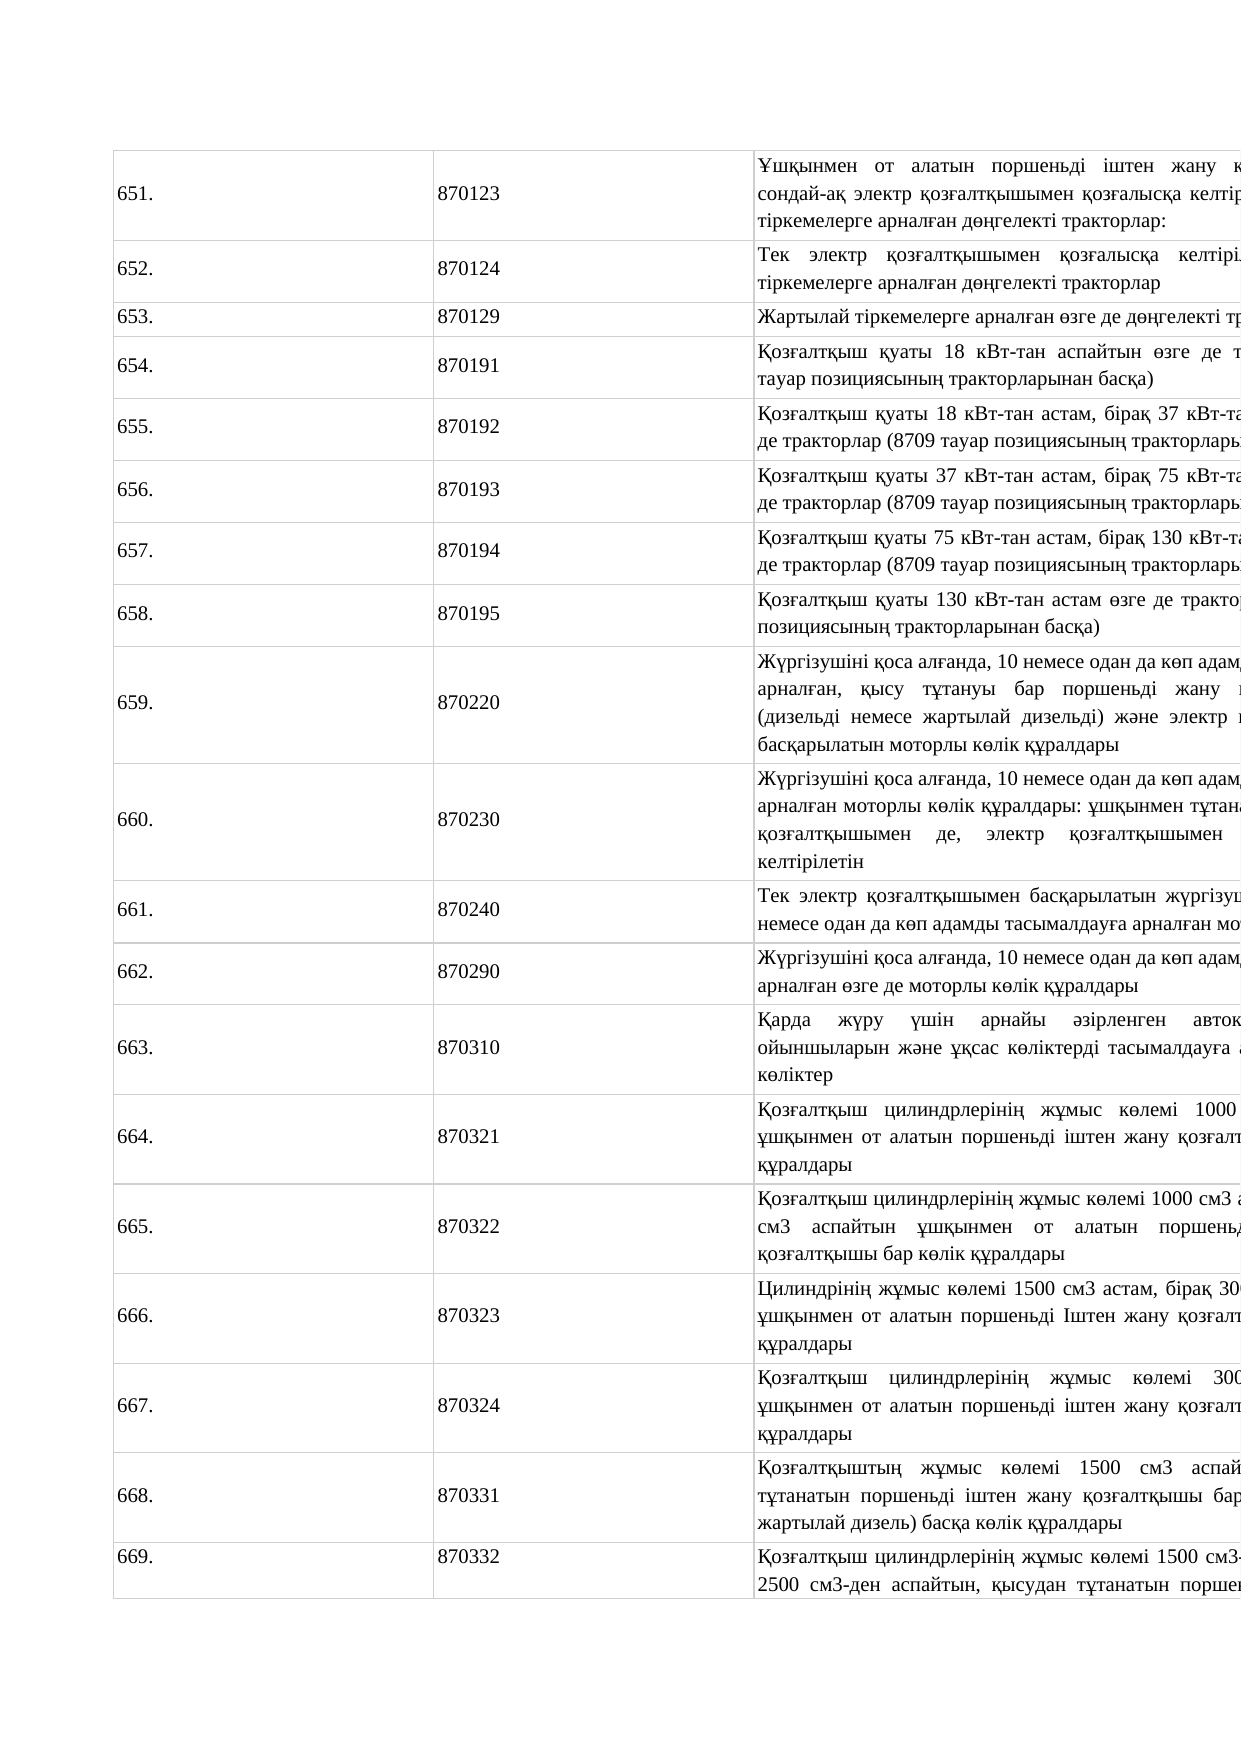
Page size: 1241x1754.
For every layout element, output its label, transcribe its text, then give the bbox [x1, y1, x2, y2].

table_cell 870322 [434, 1185, 753, 1273]
table_cell Қозғалтқыш қуаты 18 кВт-тан астам, бірақ 37 кВт-тан аспайтын өзге де тракторлар (8709 тауар позициясының тракторларынан басқа) [755, 399, 1240, 460]
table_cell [755, 1543, 1240, 1598]
table_cell 662. [114, 944, 433, 1004]
table_cell 661. [114, 881, 433, 942]
table_cell Қозғалтқыш цилиндрлерінің жұмыс көлемі 1000 см3 астам, бірақ 1500 см3 аспайтын ұшқынмен от алатын поршеньді іштен жану қозғалтқышы бар көлік құралдары [755, 1185, 1240, 1273]
table_cell 653. [114, 303, 433, 336]
table_cell 870310 [434, 1005, 753, 1094]
table_cell Жүргізушіні қоса алғанда, 10 немесе одан да көп адамды тасымалдауға арналған өзге де моторлы көлік құралдары [755, 944, 1240, 1004]
table_cell 870331 [434, 1453, 753, 1542]
table_cell 870123 [434, 151, 753, 239]
table_cell Ұшқынмен от алатын поршеньді іштен жану қозғалтқышымен, сондай-ақ электр қозғалтқышымен қозғалысқа келтірілетін жартылай тіркемелерге арналған дөңгелекті тракторлар: [755, 151, 1240, 239]
table_cell Қозғалтқыш қуаты 75 кВт-тан астам, бірақ 130 кВт-тан аспайтын өзге де тракторлар (8709 тауар позициясының тракторларынан басқа) [755, 523, 1240, 584]
table_cell 870129 [434, 303, 753, 336]
table_cell 870193 [434, 461, 753, 522]
table_cell Қозғалтқыш қуаты 130 кВт-тан астам өзге де тракторлар (8709 тауар позициясының тракторларынан басқа) [755, 585, 1240, 646]
table_cell 651. [114, 151, 433, 239]
table_cell Цилиндрінің жұмыс көлемі 1500 см3 астам, бірақ 3000 см3 аспайтын ұшқынмен от алатын поршеньді Іштен жану қозғалтқышы бар көлік құралдары [755, 1274, 1240, 1362]
table_cell 870324 [434, 1364, 753, 1452]
table_cell 870195 [434, 585, 753, 646]
table_cell Жартылай тіркемелерге арналған өзге де дөңгелекті тракторлар [755, 303, 1240, 336]
table_cell 669. [114, 1543, 433, 1598]
table_cell Қозғалтқыш цилиндрлерінің жұмыс көлемі 3000 см3 асатын ұшқынмен от алатын поршеньді іштен жану қозғалтқышы бар көлік құралдары [755, 1364, 1240, 1452]
table_cell 870332 [434, 1543, 753, 1598]
table_cell 870124 [434, 241, 753, 302]
table_cell Қозғалтқыш цилиндрлерінің жұмыс көлемі 1000 см3 аспайтын, ұшқынмен от алатын поршеньді іштен жану қозғалтқышы бар көлік құралдары [755, 1095, 1240, 1183]
table_cell 659. [114, 647, 433, 763]
table_cell 668. [114, 1453, 433, 1542]
table_cell 870194 [434, 523, 753, 584]
table_cell Қарда жүру үшін арнайы әзірленген автокөліктер; гольф ойыншыларын және ұқсас көліктерді тасымалдауға арналған арнайы көліктер [755, 1005, 1240, 1094]
table_cell Қозғалтқыш қуаты 18 кВт-тан аспайтын өзге де тракторлар (8709 тауар позициясының тракторларынан басқа) [755, 337, 1240, 398]
table_cell 664. [114, 1095, 433, 1183]
table_cell 652. [114, 241, 433, 302]
table_cell 870192 [434, 399, 753, 460]
table_cell 870230 [434, 764, 753, 880]
table_cell Жүргізушіні қоса алғанда, 10 немесе одан да көп адамды тасымалдауға арналған моторлы көлік құралдары: ұшқынмен тұтанатын іштен жану қозғалтқышымен де, электр қозғалтқышымен де қозғалысқа келтірілетін [755, 764, 1240, 880]
table_cell 655. [114, 399, 433, 460]
table_cell Тек электр қозғалтқышымен басқарылатын жүргізушіні қосқанда 10 немесе одан да көп адамды тасымалдауға арналған моторлы көліктер [755, 881, 1240, 942]
table_cell 658. [114, 585, 433, 646]
table_cell 870323 [434, 1274, 753, 1362]
table_cell 654. [114, 337, 433, 398]
table_cell 870321 [434, 1095, 753, 1183]
table_cell Жүргізушіні қоса алғанда, 10 немесе одан да көп адамды тасымалдауға арналған, қысу тұтануы бар поршеньді жану қозғалтқышымен (дизельді немесе жартылай дизельді) және электр қозғалтқышымен басқарылатын моторлы көлік құралдары [755, 647, 1240, 763]
table_cell 667. [114, 1364, 433, 1452]
table_cell 870191 [434, 337, 753, 398]
table_cell Қозғалтқыштың жұмыс көлемі 1500 см3 аспайтын, қысымнан тұтанатын поршеньді іштен жану қозғалтқышы бар (дизель немесе жартылай дизель) басқа көлік құралдары [755, 1453, 1240, 1542]
table_cell 657. [114, 523, 433, 584]
table_cell 660. [114, 764, 433, 880]
table_cell Қозғалтқыш қуаты 37 кВт-тан астам, бірақ 75 кВт-тан аспайтын өзге де тракторлар (8709 тауар позициясының тракторларынан басқа) [755, 461, 1240, 522]
table_cell 870240 [434, 881, 753, 942]
table_cell 870290 [434, 944, 753, 1004]
table_cell 666. [114, 1274, 433, 1362]
table_cell 663. [114, 1005, 433, 1094]
table_cell Тек электр қозғалтқышымен қозғалысқа келтірілетін жартылай тіркемелерге арналған дөңгелекті тракторлар [755, 241, 1240, 302]
table_cell 656. [114, 461, 433, 522]
table_cell 870220 [434, 647, 753, 763]
table_cell 665. [114, 1185, 433, 1273]
